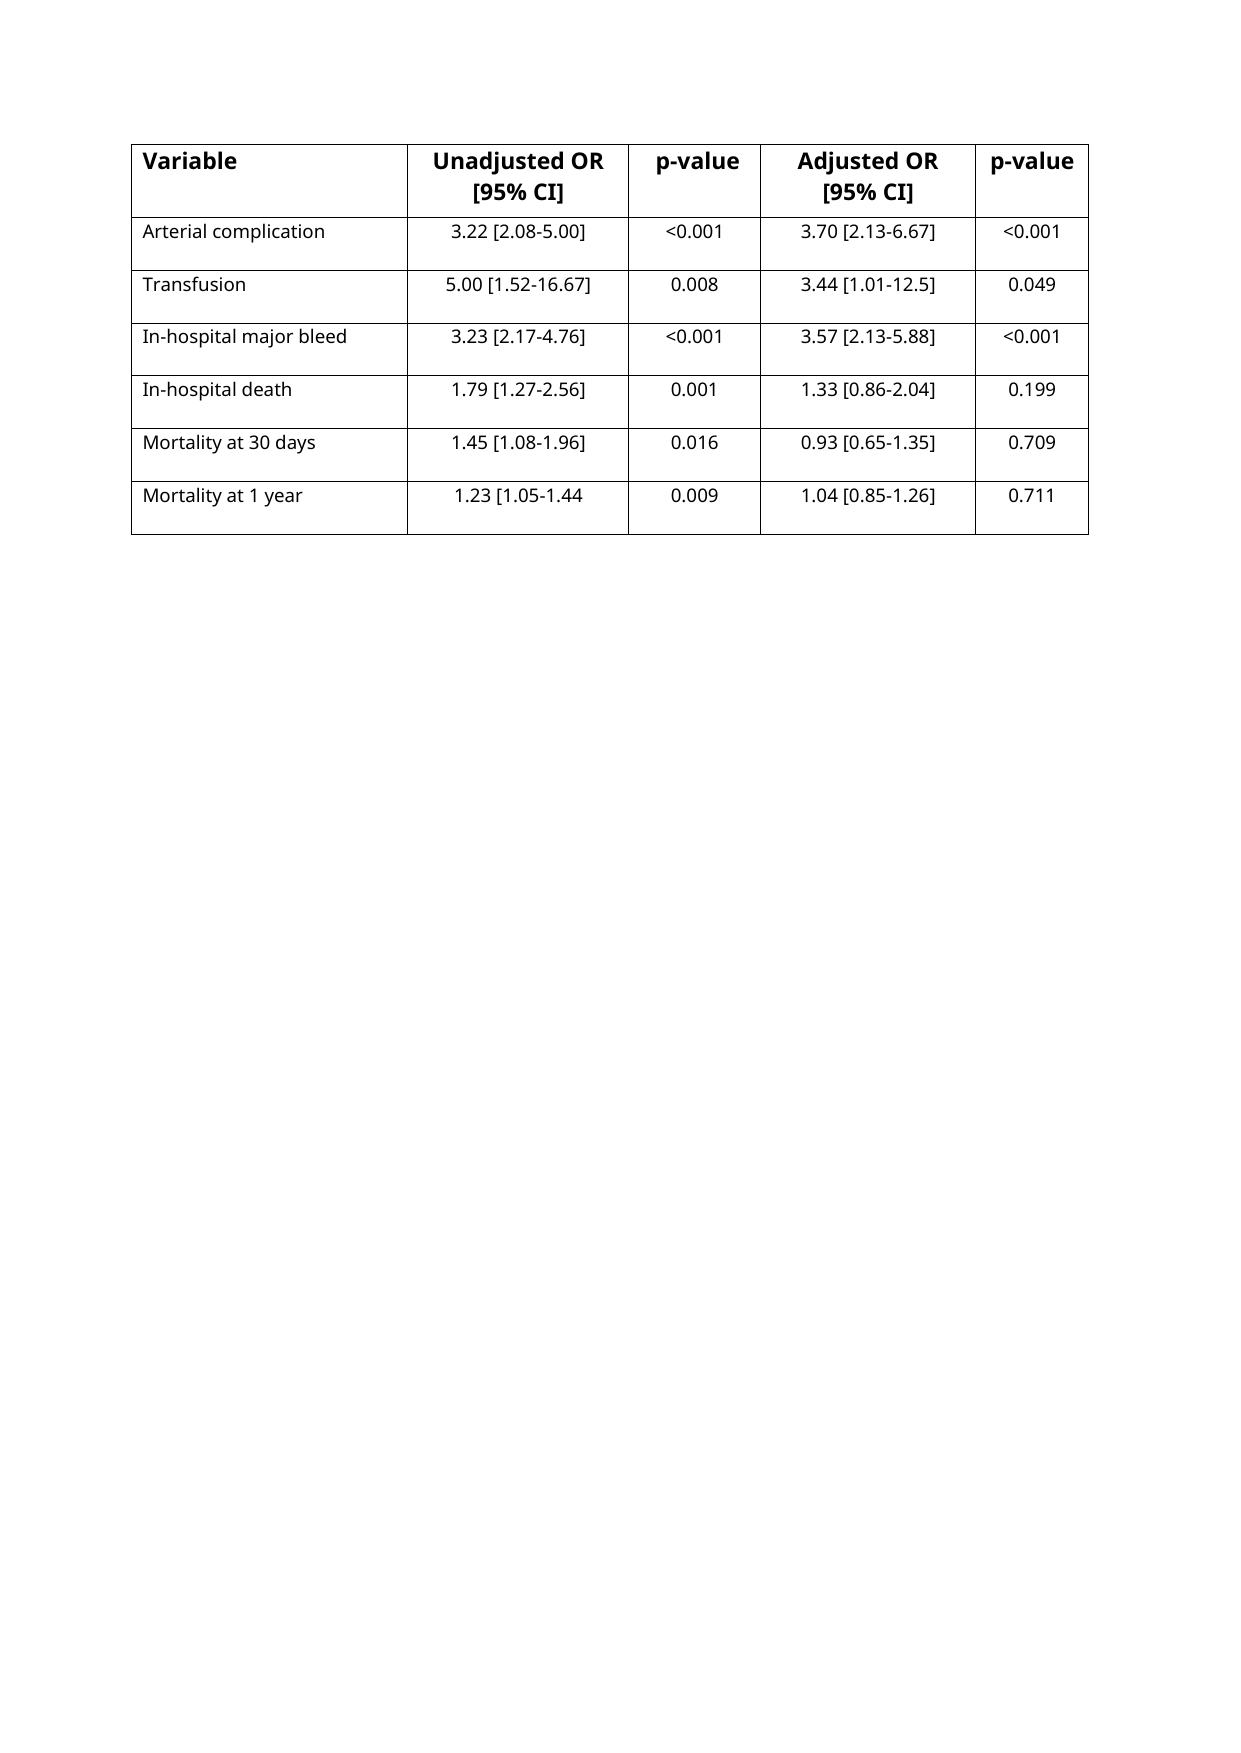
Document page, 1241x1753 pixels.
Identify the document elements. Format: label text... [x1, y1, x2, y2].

table_cell 1.45 [1.08-1.96] [408, 429, 628, 481]
table_cell <0.001 [629, 218, 760, 270]
table_cell 0.016 [629, 429, 760, 481]
table_cell 1.23 [1.05-1.44 [408, 482, 628, 534]
table_cell 0.009 [629, 482, 760, 534]
table_cell 5.00 [1.52-16.67] [408, 271, 628, 323]
table_cell In-hospital death [132, 376, 407, 428]
table_cell Mortality at 1 year [132, 482, 407, 534]
table_cell 0.008 [629, 271, 760, 323]
table_cell Transfusion [132, 271, 407, 323]
table_cell Arterial complication [132, 218, 407, 270]
table_header p-value [629, 145, 760, 217]
table_cell <0.001 [976, 218, 1088, 270]
table_cell 3.22 [2.08-5.00] [408, 218, 628, 270]
table_cell <0.001 [976, 324, 1088, 375]
table_header Adjusted OR [95% CI] [761, 145, 975, 217]
table_header Unadjusted OR [95% CI] [408, 145, 628, 217]
table_cell 0.001 [629, 376, 760, 428]
table_cell 3.23 [2.17-4.76] [408, 324, 628, 375]
table_header Variable [132, 145, 407, 217]
table_cell 0.93 [0.65-1.35] [761, 429, 975, 481]
table_cell In-hospital major bleed [132, 324, 407, 375]
table_cell 3.70 [2.13-6.67] [761, 218, 975, 270]
table_cell 1.04 [0.85-1.26] [761, 482, 975, 534]
table_cell <0.001 [629, 324, 760, 375]
table_cell 3.44 [1.01-12.5] [761, 271, 975, 323]
table_cell 1.33 [0.86-2.04] [761, 376, 975, 428]
table_header p-value [976, 145, 1088, 217]
table_cell 0.199 [976, 376, 1088, 428]
table_cell Mortality at 30 days [132, 429, 407, 481]
table_cell 0.711 [976, 482, 1088, 534]
table_cell 0.709 [976, 429, 1088, 481]
table_cell 3.57 [2.13-5.88] [761, 324, 975, 375]
table_cell 1.79 [1.27-2.56] [408, 376, 628, 428]
table_cell 0.049 [976, 271, 1088, 323]
